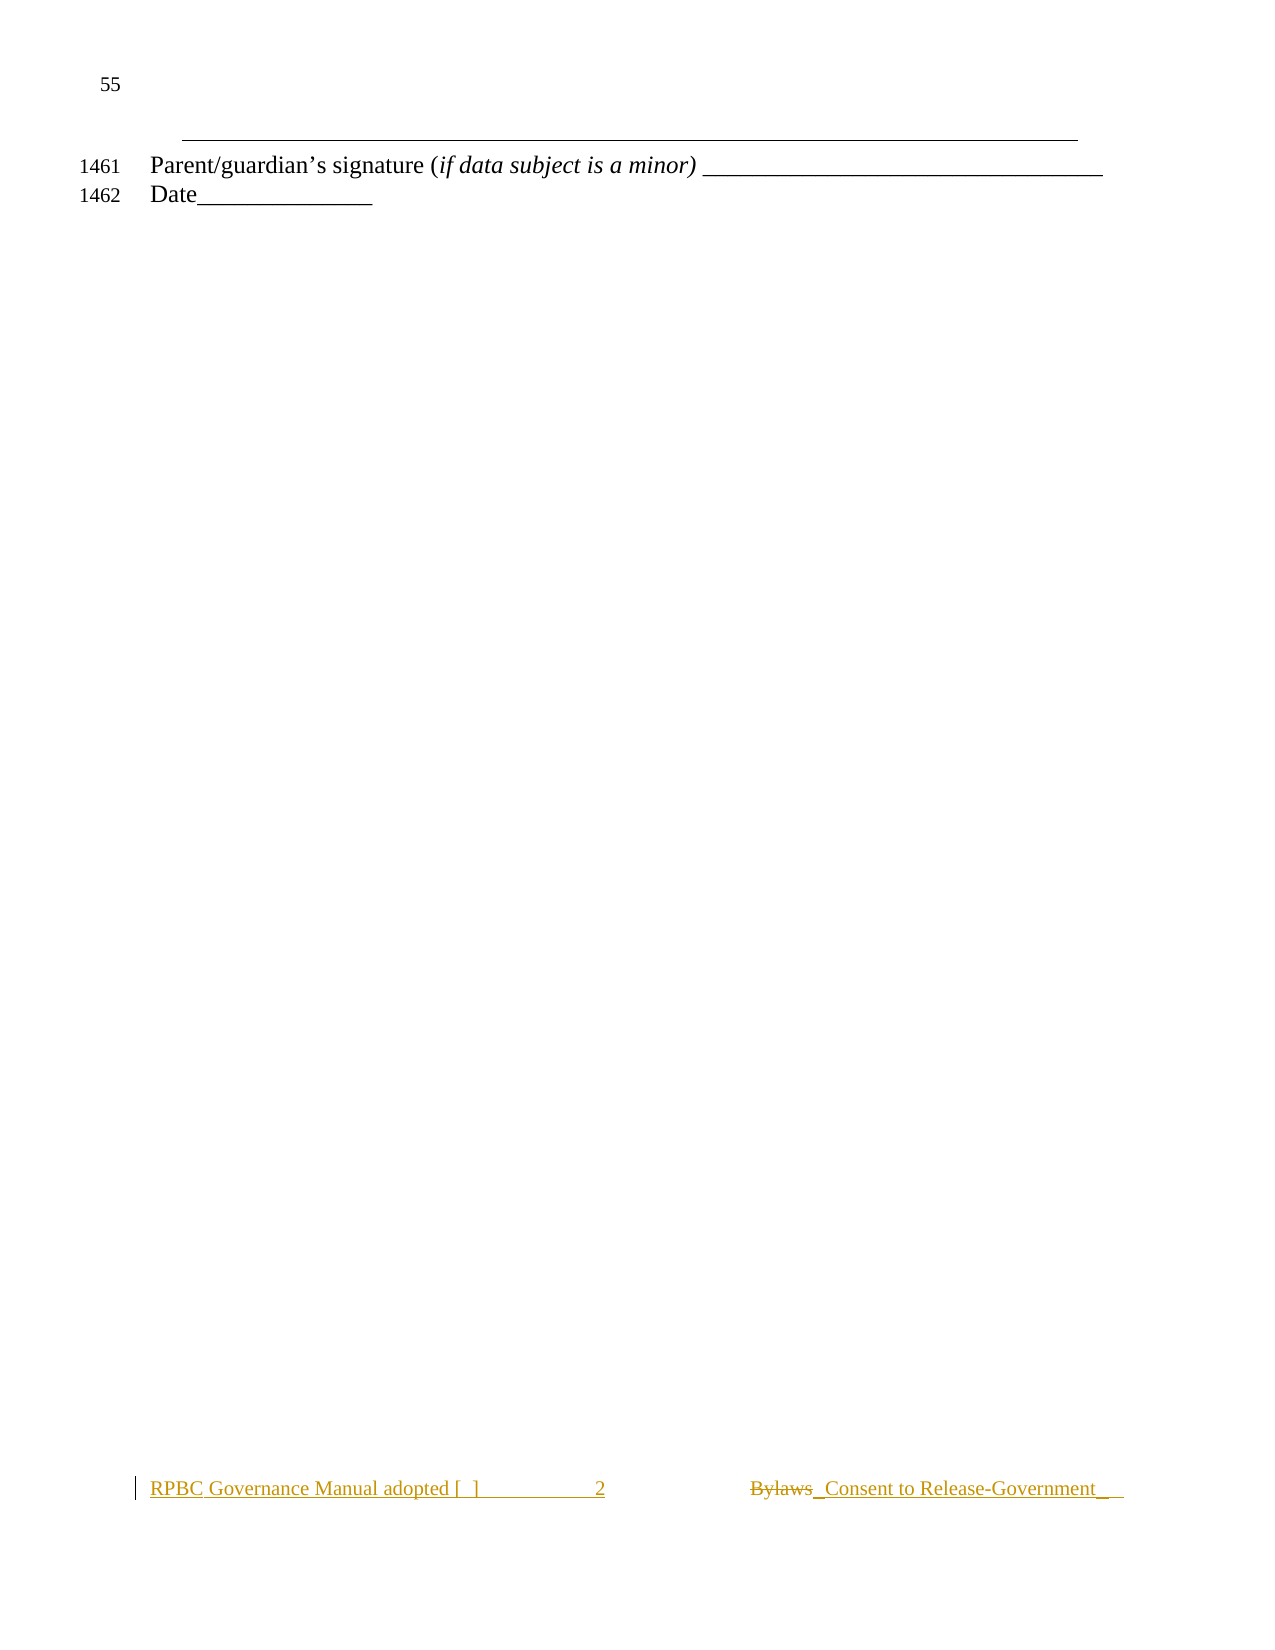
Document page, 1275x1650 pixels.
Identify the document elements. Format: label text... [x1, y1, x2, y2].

text Parent/guardian’s signature (if data subject is a minor) ________________________________ Date______________ [150, 150, 1125, 207]
